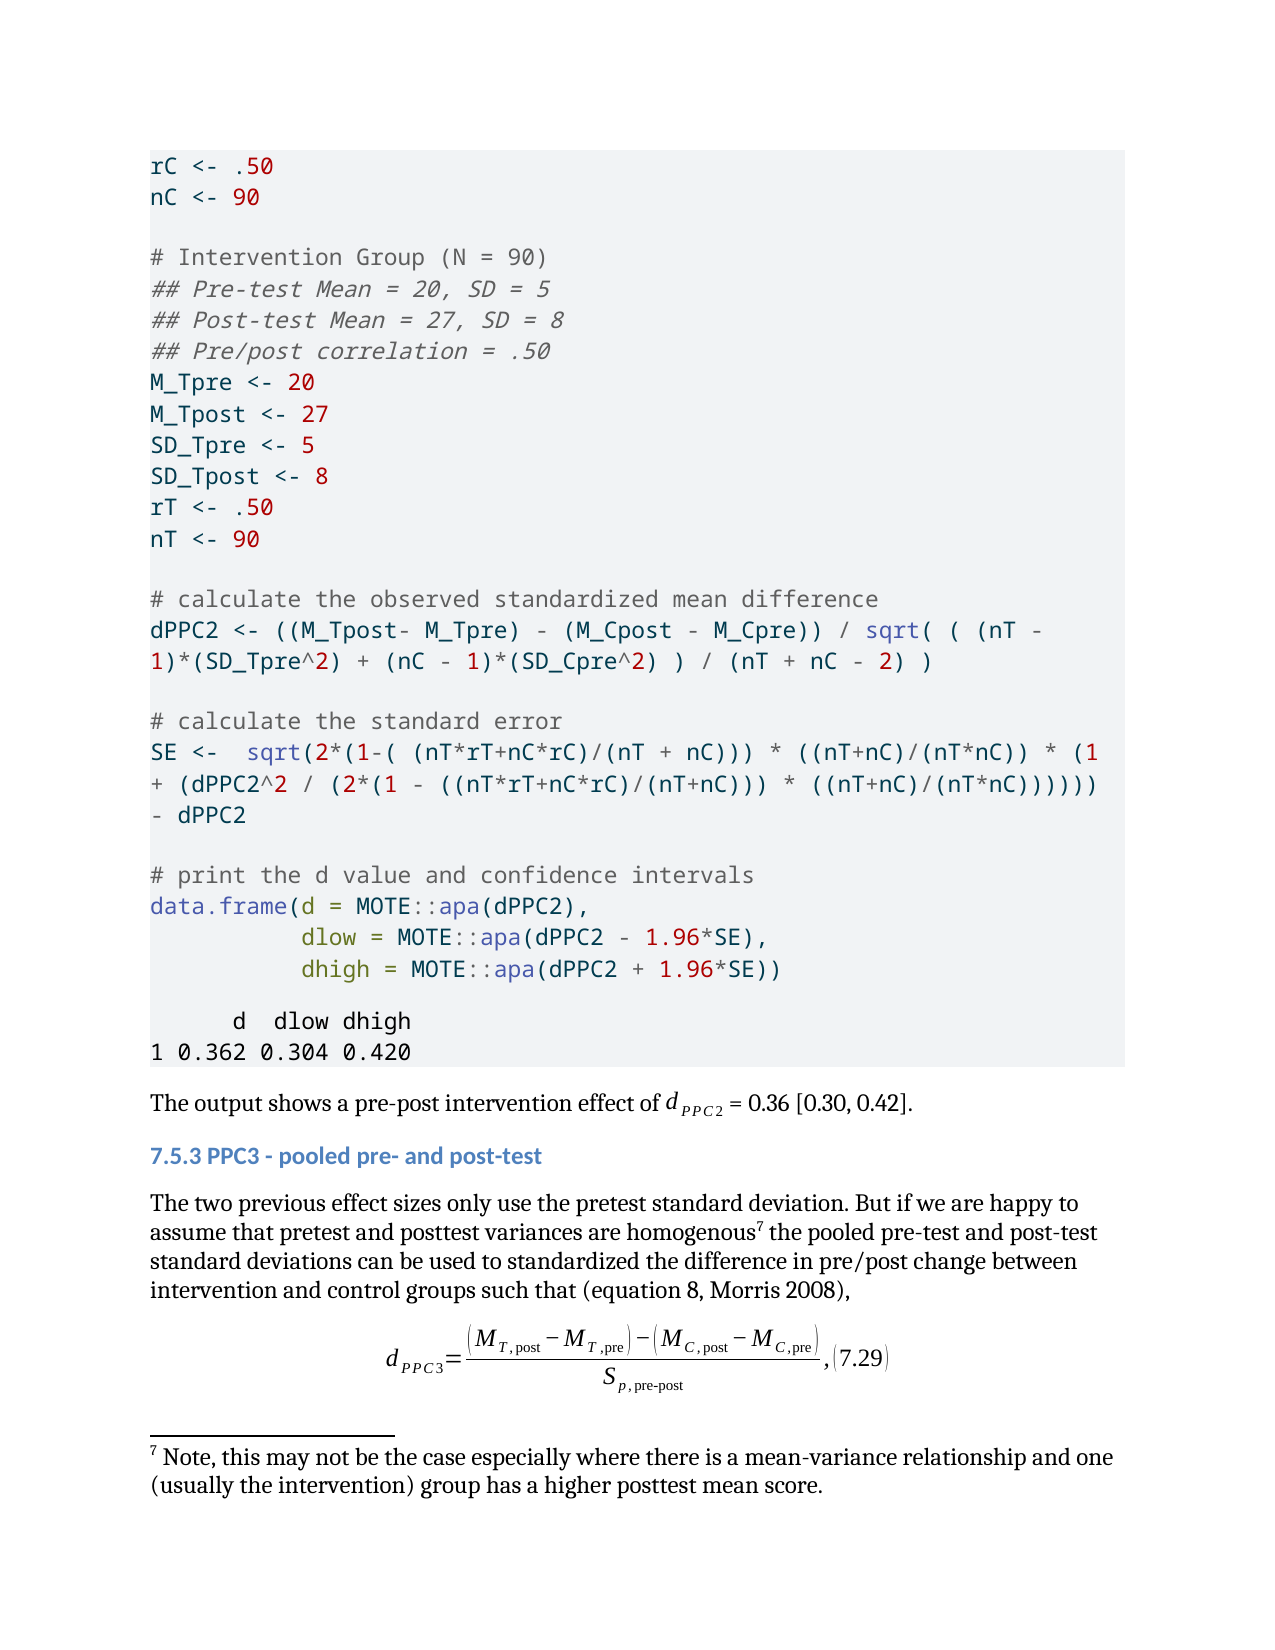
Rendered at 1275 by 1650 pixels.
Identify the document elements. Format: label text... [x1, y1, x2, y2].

text d dlow dhigh 1 0.362 0.304 0.420 [150, 1004, 1125, 1067]
text The output shows a pre-post intervention effect of = 0.36 [0.30, 0.42]. [150, 1088, 1125, 1119]
text The two previous effect sizes only use the pretest standard deviation. But if we are happy to assume that pretest and posttest variances are homogenous the pooled pre-test and post-test standard deviations can be used to standardized the difference in pre/post change between intervention and control groups such that (equation 8, Morris 2008), [150, 1189, 1125, 1304]
subtitle 7.5.3 PPC3 - pooled pre- and post-test [150, 1140, 1125, 1171]
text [150, 150, 1125, 984]
